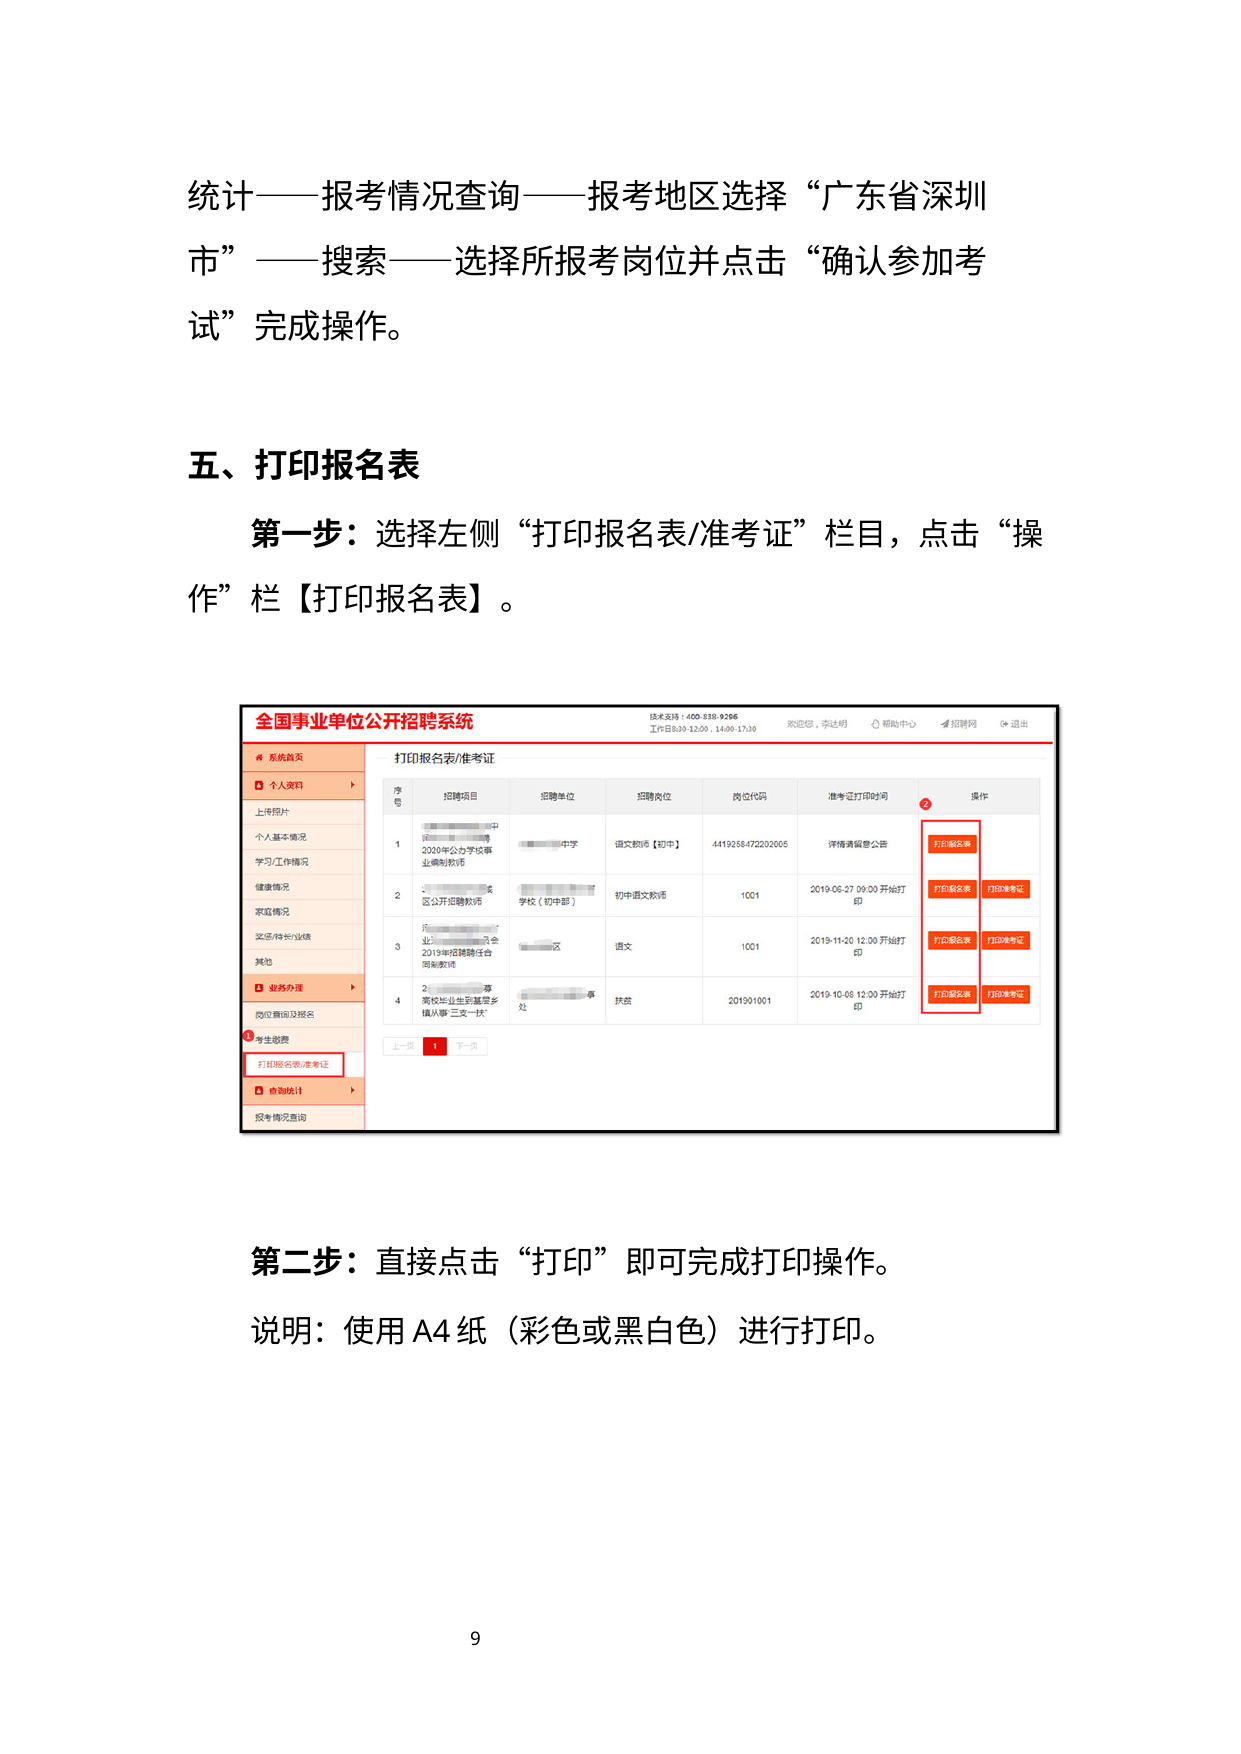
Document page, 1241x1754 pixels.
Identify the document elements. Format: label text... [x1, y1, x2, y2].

list 五、打印报名表 [187, 430, 1053, 495]
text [187, 162, 1053, 357]
text 说明：使用A4纸（彩色或黑白色）进行打印。 [187, 1296, 1053, 1361]
text 第一步：选择左侧“打印报名表/准考证”栏目，点击“操作”栏【打印报名表】。 [187, 499, 1053, 629]
picture [237, 702, 1065, 1139]
text 第二步：直接点击“打印”即可完成打印操作。 [187, 1227, 1053, 1292]
